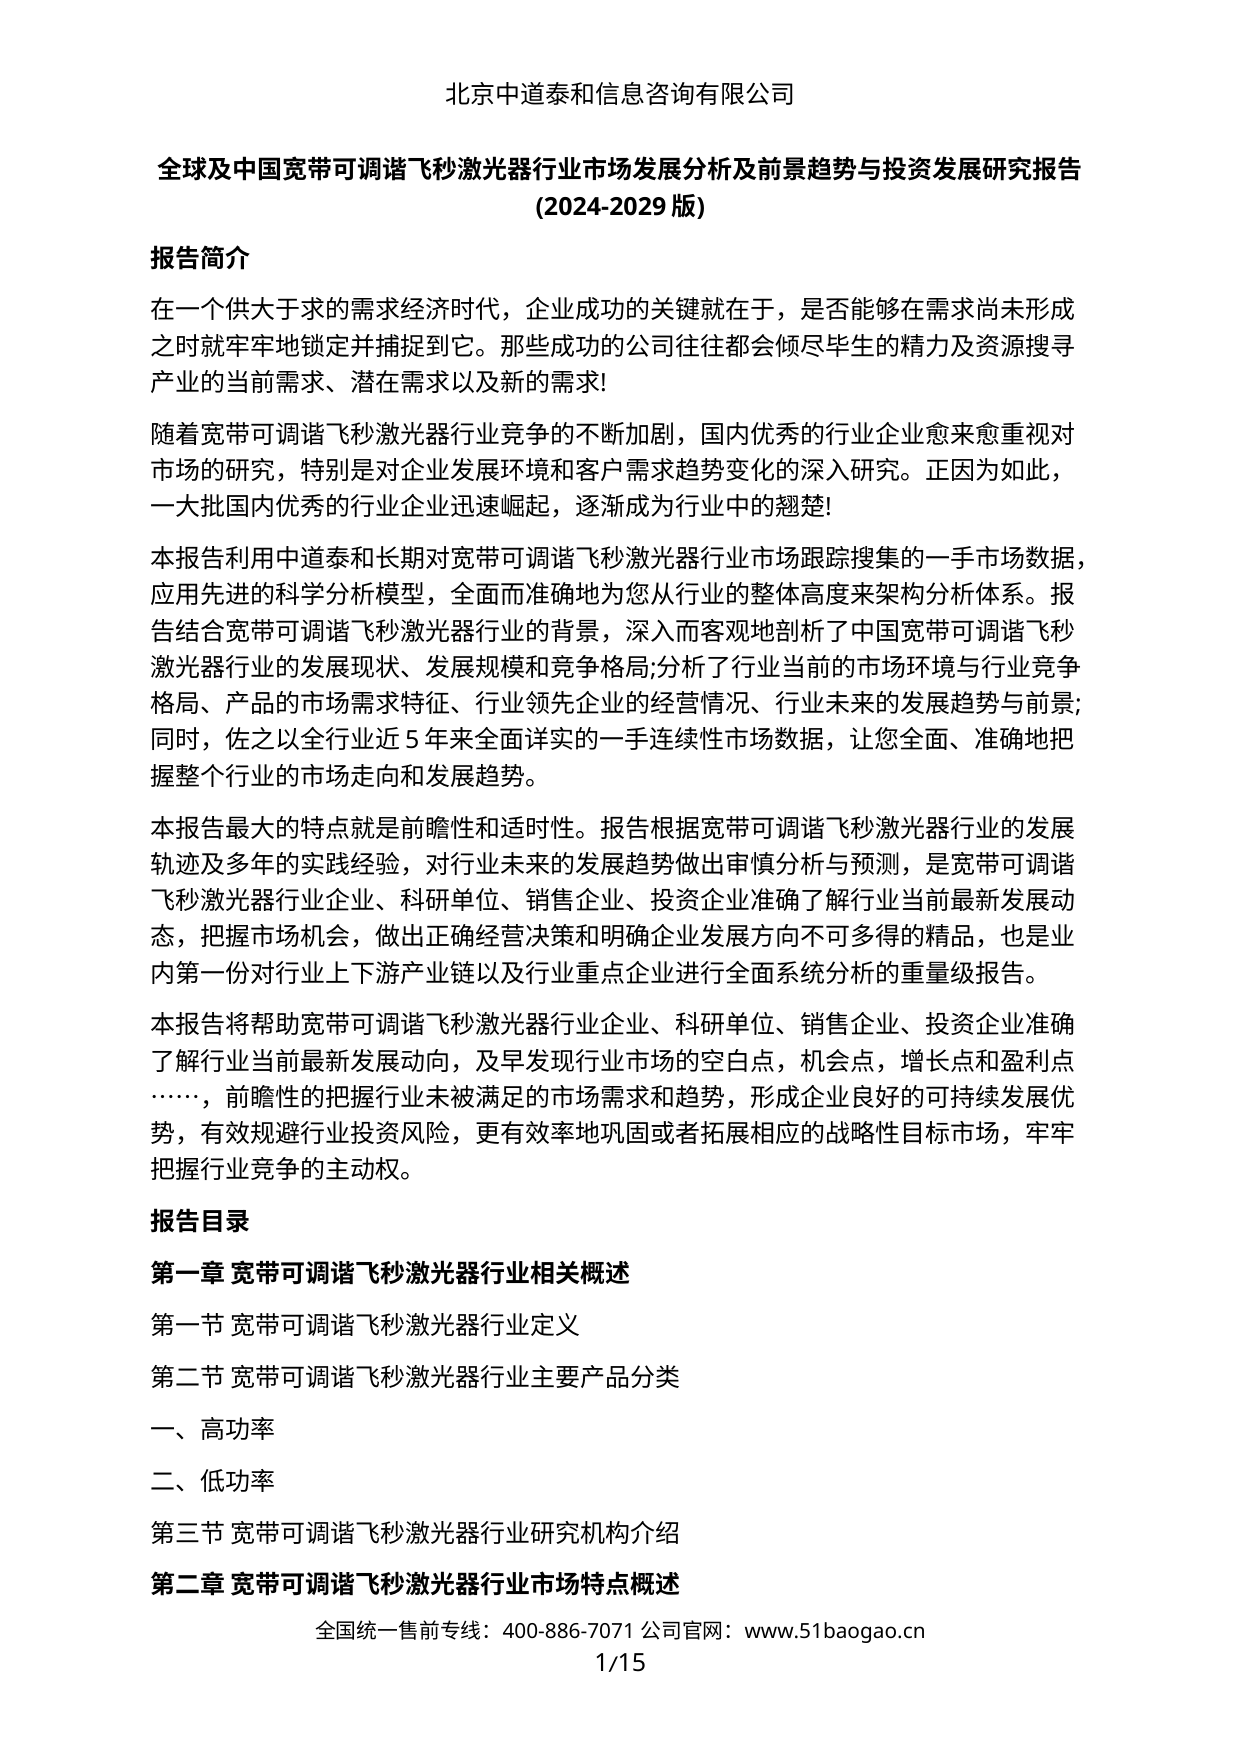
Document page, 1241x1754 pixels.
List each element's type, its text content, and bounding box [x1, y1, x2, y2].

text 第一节 宽带可调谐飞秒激光器行业定义 [150, 1306, 1090, 1342]
text 第三节 宽带可调谐飞秒激光器行业研究机构介绍 [150, 1513, 1090, 1549]
text 第二节 宽带可调谐飞秒激光器行业主要产品分类 [150, 1357, 1090, 1394]
text 第二章 宽带可调谐飞秒激光器行业市场特点概述 [150, 1565, 1090, 1601]
text 报告目录 [150, 1202, 1090, 1238]
text 全球及中国宽带可调谐飞秒激光器行业市场发展分析及前景趋势与投资发展研究报告(2024-2029版) [150, 150, 1090, 222]
text 报告简介 [150, 238, 1090, 274]
text 随着宽带可调谐飞秒激光器行业竞争的不断加剧，国内优秀的行业企业愈来愈重视对市场的研究，特别是对企业发展环境和客户需求趋势变化的深入研究。正因为如此，一大批国内优秀的行业企业迅速崛起，逐渐成为行业中的翘楚! [150, 414, 1090, 523]
text 二、低功率 [150, 1461, 1090, 1497]
text 在一个供大于求的需求经济时代，企业成功的关键就在于，是否能够在需求尚未形成之时就牢牢地锁定并捕捉到它。那些成功的公司往往都会倾尽毕生的精力及资源搜寻产业的当前需求、潜在需求以及新的需求! [150, 290, 1090, 399]
text 本报告将帮助宽带可调谐飞秒激光器行业企业、科研单位、销售企业、投资企业准确了解行业当前最新发展动向，及早发现行业市场的空白点，机会点，增长点和盈利点……，前瞻性的把握行业未被满足的市场需求和趋势，形成企业良好的可持续发展优势，有效规避行业投资风险，更有效率地巩固或者拓展相应的战略性目标市场，牢牢把握行业竞争的主动权。 [150, 1005, 1090, 1186]
text 一、高功率 [150, 1409, 1090, 1446]
text 本报告利用中道泰和长期对宽带可调谐飞秒激光器行业市场跟踪搜集的一手市场数据，应用先进的科学分析模型，全面而准确地为您从行业的整体高度来架构分析体系。报告结合宽带可调谐飞秒激光器行业的背景，深入而客观地剖析了中国宽带可调谐飞秒激光器行业的发展现状、发展规模和竞争格局;分析了行业当前的市场环境与行业竞争格局、产品的市场需求特征、行业领先企业的经营情况、行业未来的发展趋势与前景;同时，佐之以全行业近5年来全面详实的一手连续性市场数据，让您全面、准确地把握整个行业的市场走向和发展趋势。 [150, 539, 1090, 792]
text 第一章 宽带可调谐飞秒激光器行业相关概述 [150, 1254, 1090, 1290]
text 本报告最大的特点就是前瞻性和适时性。报告根据宽带可调谐飞秒激光器行业的发展轨迹及多年的实践经验，对行业未来的发展趋势做出审慎分析与预测，是宽带可调谐飞秒激光器行业企业、科研单位、销售企业、投资企业准确了解行业当前最新发展动态，把握市场机会，做出正确经营决策和明确企业发展方向不可多得的精品，也是业内第一份对行业上下游产业链以及行业重点企业进行全面系统分析的重量级报告。 [150, 808, 1090, 989]
